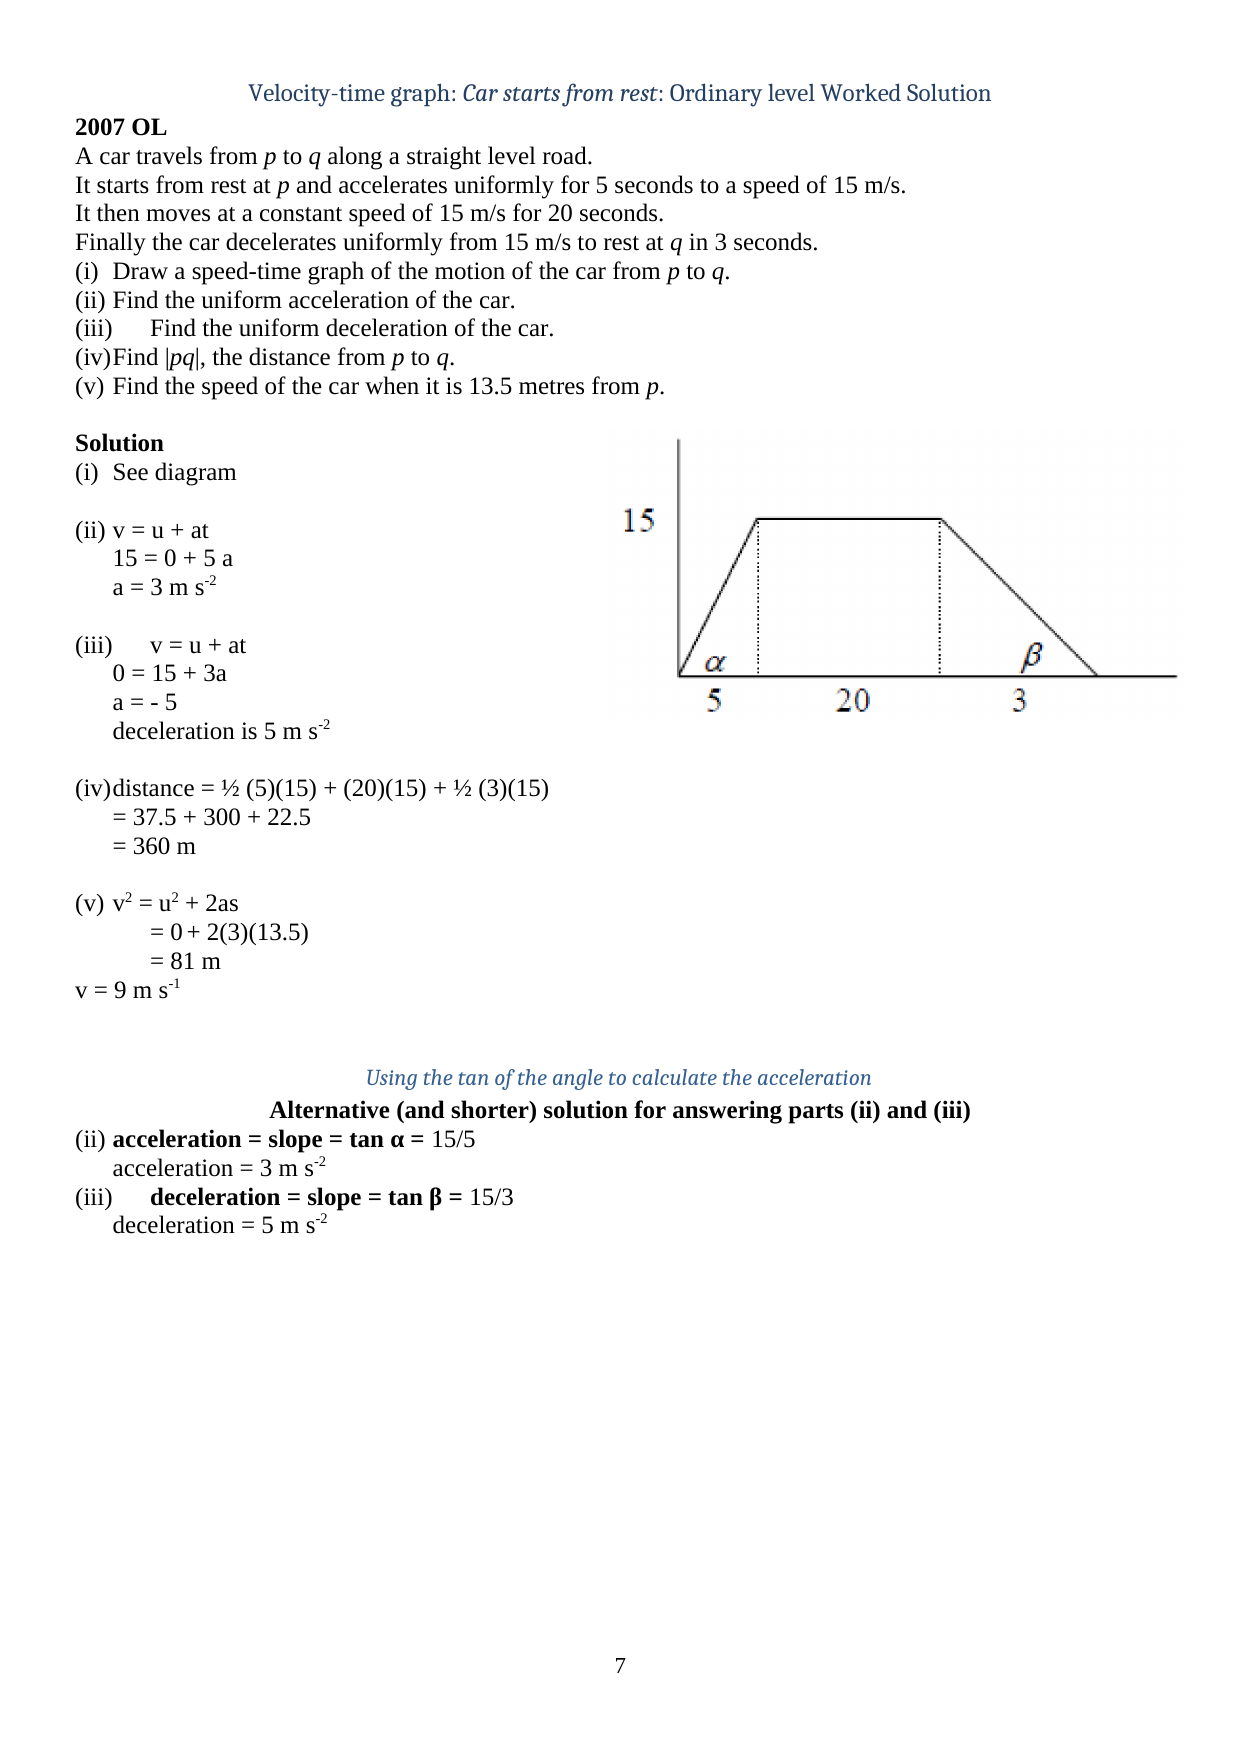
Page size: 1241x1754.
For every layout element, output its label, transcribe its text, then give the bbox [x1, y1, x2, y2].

list deceleration = slope = tan β = 15/3 [75, 1182, 1165, 1210]
subtitle Velocity-time graph: Car starts from rest: Ordinary level Worked Solution [75, 79, 1165, 108]
list Draw a speed-time graph of the motion of the car from p to q. [75, 256, 1165, 285]
text a = 3 m s-2 [112, 572, 606, 601]
picture [606, 426, 1185, 721]
text = 0 + 2(3)(13.5) [75, 917, 1165, 946]
list Find the uniform acceleration of the car. [75, 285, 1165, 313]
text v = 9 m s-1 [75, 975, 1165, 1003]
text acceleration = 3 m s-2 [112, 1153, 1165, 1182]
list v = u + at [75, 630, 606, 658]
list v = u + at [75, 515, 606, 543]
list Find the speed of the car when it is 13.5 metres from p. [75, 371, 1165, 400]
subtitle Using the tan of the angle to calculate the acceleration [75, 1065, 1165, 1091]
text deceleration is 5 m s-2 [112, 716, 1165, 745]
list Find the uniform deceleration of the car. [75, 313, 1165, 342]
text Finally the car decelerates uniformly from 15 m/s to rest at q in 3 seconds. [75, 227, 1165, 256]
text A car travels from p to q along a straight level road. [75, 141, 1165, 170]
text deceleration = 5 m s-2 [112, 1210, 1165, 1239]
list See diagram [75, 457, 606, 486]
text It then moves at a constant speed of 15 m/s for 20 seconds. [75, 198, 1165, 227]
list v2 = u2 + 2as [75, 888, 1165, 917]
text 2007 OL [75, 112, 1165, 141]
text = 360 m [112, 831, 1165, 860]
text Alternative (and shorter) solution for answering parts (ii) and (iii) [75, 1095, 1165, 1124]
text 0 = 15 + 3a [112, 658, 606, 687]
text a = - 5 [112, 687, 606, 716]
list Find |pq|, the distance from p to q. [75, 342, 1165, 371]
list distance = ½ (5)(15) + (20)(15) + ½ (3)(15) [75, 773, 1165, 802]
text = 37.5 + 300 + 22.5 [112, 802, 1165, 831]
text Solution [75, 428, 606, 457]
text 15 = 0 + 5 a [112, 543, 606, 572]
list acceleration = slope = tan α = 15/5 [75, 1124, 1165, 1153]
text = 81 m [75, 946, 1165, 975]
text It starts from rest at p and accelerates uniformly for 5 seconds to a speed of 15 m/s. [75, 170, 1165, 198]
